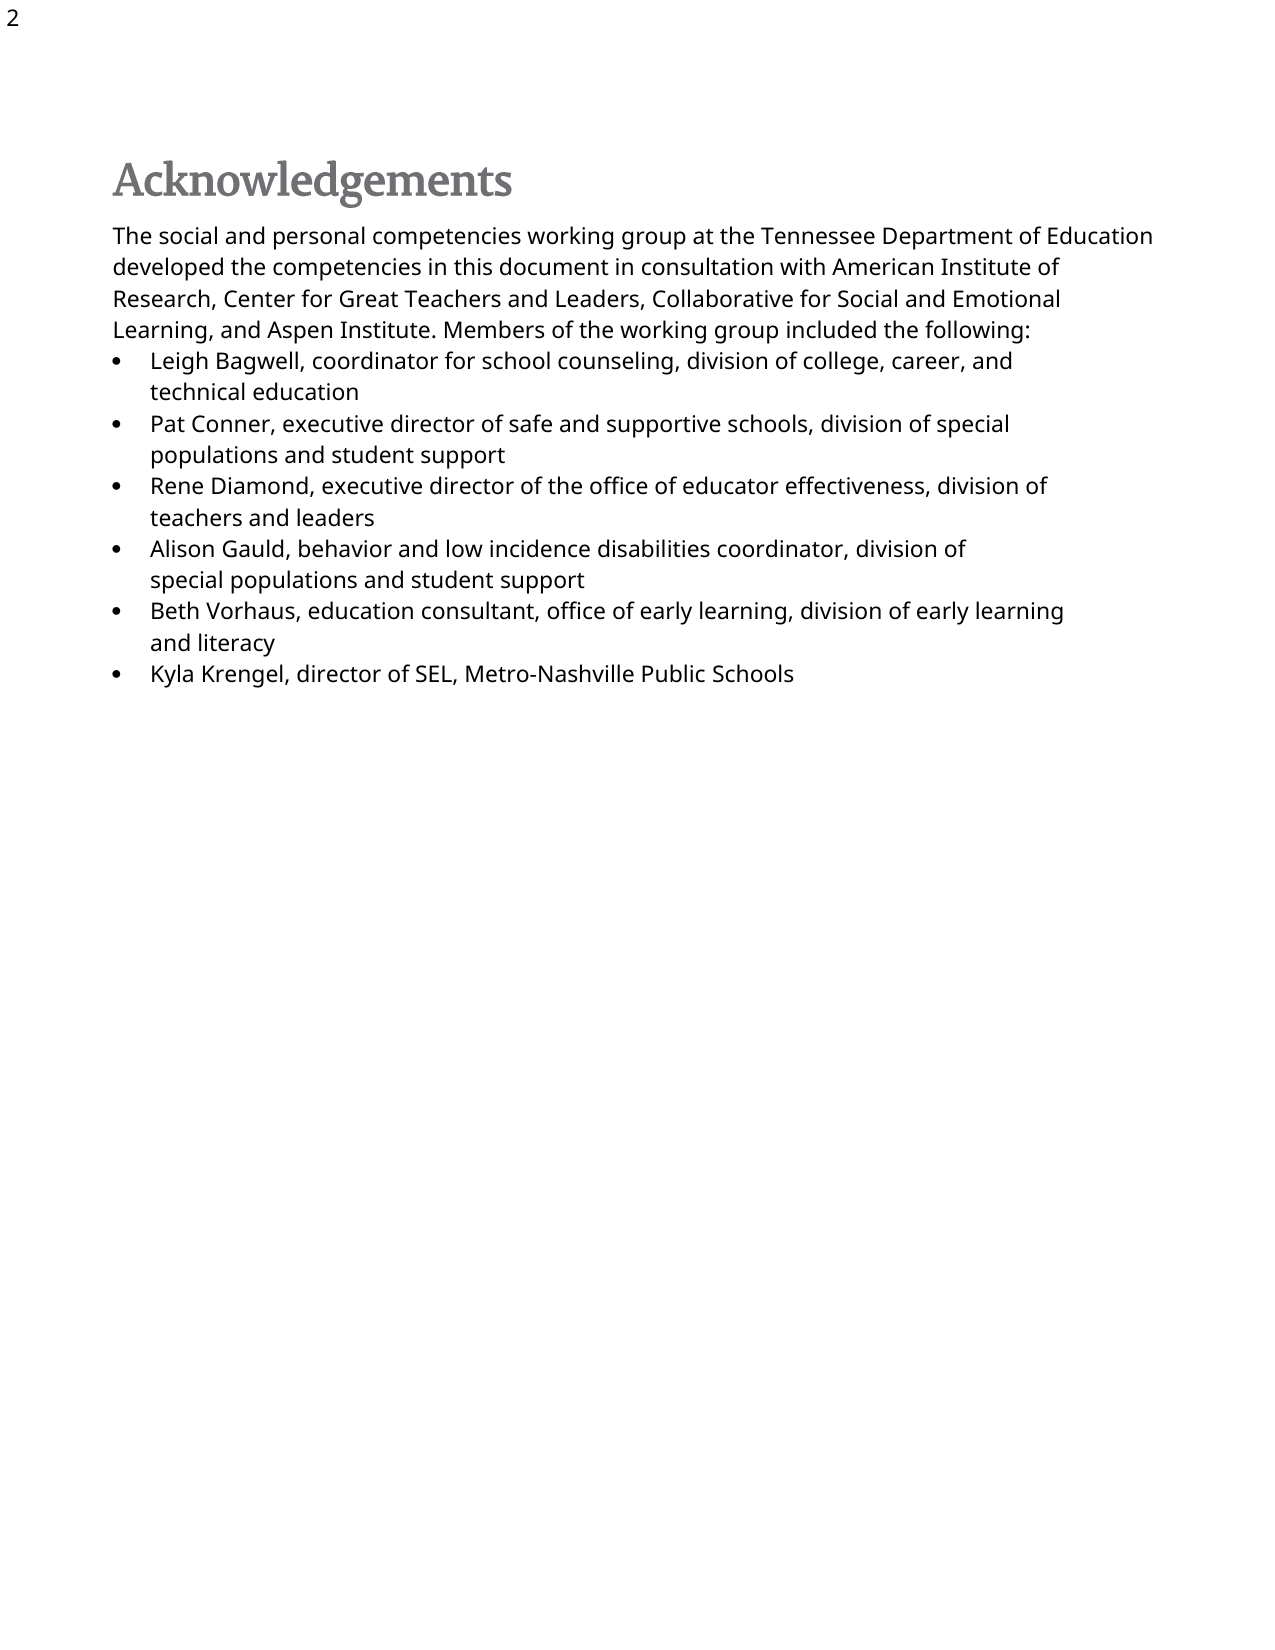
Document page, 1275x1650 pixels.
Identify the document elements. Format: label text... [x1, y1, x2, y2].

list Alison Gauld, behavior and low incidence disabilities coordinator, division of special populations and student support [112, 533, 1038, 595]
list Kyla Krengel, director of SEL, Metro-Nashville Public Schools [112, 658, 1181, 689]
list Pat Conner, executive director of safe and supportive schools, division of special populations and student support [112, 408, 1137, 470]
list Beth Vorhaus, education consultant, office of early learning, division of early learning and literacy [112, 595, 1100, 658]
picture [112, 150, 536, 208]
list Rene Diamond, executive director of the office of educator effectiveness, division of teachers and leaders [112, 470, 1138, 533]
text The social and personal competencies working group at the Tennessee Department of Education developed the competencies in this document in consultation with American Institute of Research, Center for Great Teachers and Leaders, Collaborative for Social and Emotional Learning, and Aspen Institute. Members of the working group included the following: [112, 220, 1162, 345]
list Leigh Bagwell, coordinator for school counseling, division of college, career, and technical education [112, 345, 1102, 408]
